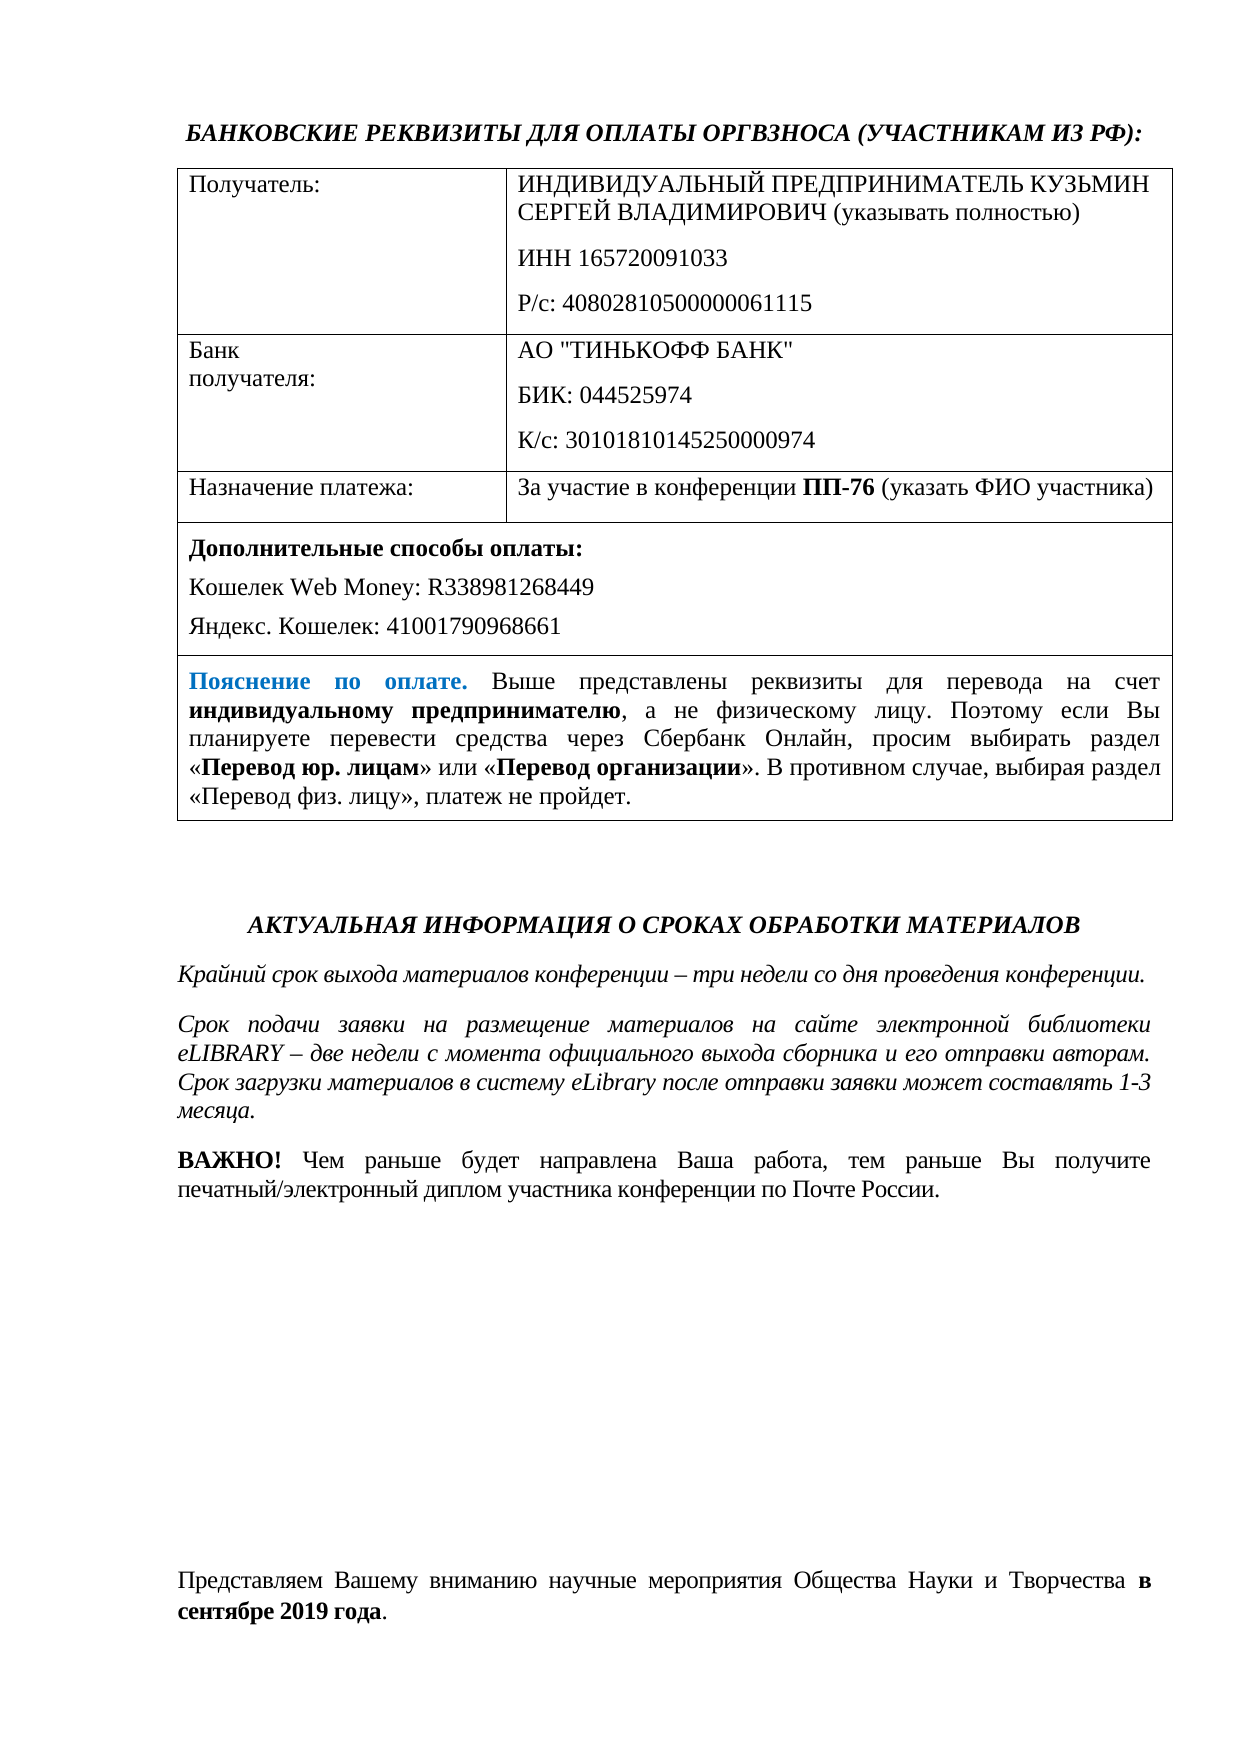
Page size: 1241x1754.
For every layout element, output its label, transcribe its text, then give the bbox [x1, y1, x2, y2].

table_cell Пояснение по оплате. Выше представлены реквизиты для перевода на счет индивидуальному предпринимателю, а не физическому лицу. Поэтому если Вы планируете перевести средства через Сбербанк Онлайн, просим выбирать раздел «Перевод юр. лицам» или «Перевод организации». В противном случае, выбирая раздел «Перевод физ. лицу», платеж не пройдет. [178, 656, 1172, 820]
text Представляем Вашему вниманию научные мероприятия Общества Науки и Творчества в сентябре 2019 года. [177, 1565, 1152, 1625]
table_header ИНДИВИДУАЛЬНЫЙ ПРЕДПРИНИМАТЕЛЬ КУЗЬМИН СЕРГЕЙ ВЛАДИМИРОВИЧ (указывать полностью) ИНН 165720091033 Р/с: 40802810500000061115 [507, 169, 1172, 334]
table_cell Банк получателя: [178, 335, 506, 471]
table_cell За участие в конференции ПП-76 (указать ФИО участника) [507, 472, 1172, 522]
text Срок подачи заявки на размещение материалов на сайте электронной библиотеки eLIBRARY – две недели с момента официального выхода сборника и его отправки авторам. Срок загрузки материалов в систему eLibrary после отправки заявки может составлять 1-3 месяца. [177, 1009, 1152, 1124]
text БАНКОВСКИЕ РЕКВИЗИТЫ ДЛЯ ОПЛАТЫ ОРГВЗНОСА (УЧАСТНИКАМ ИЗ РФ): [177, 118, 1152, 147]
table_cell АО "ТИНЬКОФФ БАНК" БИК: 044525974 К/с: 30101810145250000974 [507, 335, 1172, 471]
text АКТУАЛЬНАЯ ИНФОРМАЦИЯ О СРОКАХ ОБРАБОТКИ МАТЕРИАЛОВ [177, 910, 1152, 939]
table_cell Дополнительные способы оплаты: Кошелек Web Money: R338981268449 Яндекс. Кошелек: 41001790968661 [178, 523, 1172, 654]
text ВАЖНО! Чем раньше будет направлена Ваша работа, тем раньше Вы получите печатный/электронный диплом участника конференции по Почте России. [177, 1145, 1152, 1202]
table_cell Назначение платежа: [178, 472, 506, 522]
text Крайний срок выхода материалов конференции – три недели со дня проведения конференции. [177, 959, 1152, 988]
table_header Получатель: [178, 169, 506, 334]
